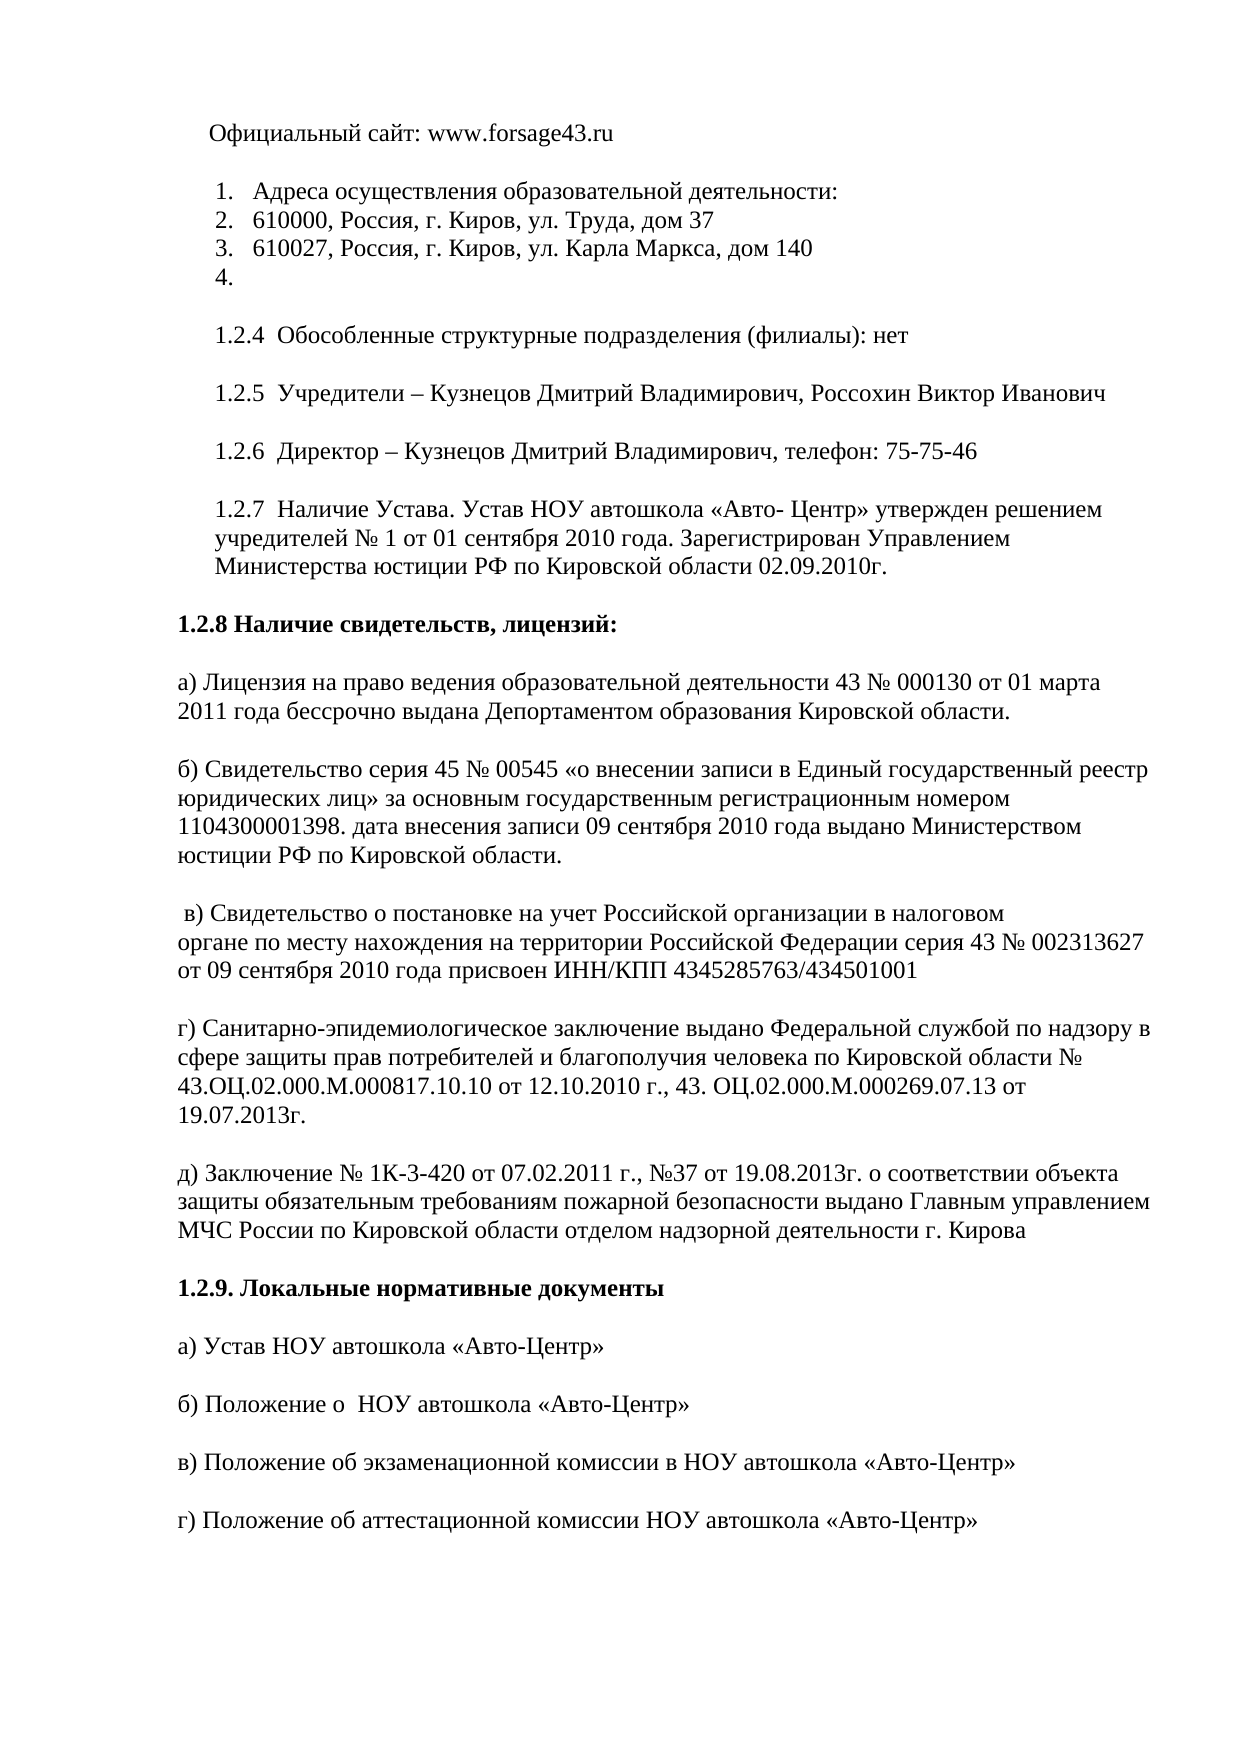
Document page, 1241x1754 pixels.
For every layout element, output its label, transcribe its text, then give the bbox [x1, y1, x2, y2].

text г) Положение об аттестационной комиссии НОУ автошкола «Авто-Центр» [177, 1505, 1152, 1533]
text 1.2.8 Наличие свидетельств, лицензий: [177, 609, 1152, 638]
text 1.2.9. Локальные нормативные документы [177, 1273, 1152, 1302]
text 1.2.5 Учредители – Кузнецов Дмитрий Владимирович, Россохин Виктор Иванович [214, 378, 1152, 407]
text в) Положение об экзаменационной комиссии в НОУ автошкола «Авто-Центр» [177, 1447, 1152, 1476]
text 1.2.4 Обособленные структурные подразделения (филиалы): нет [214, 320, 1152, 349]
text Официальный сайт: www.forsage43.ru [177, 118, 1152, 147]
text а) Лицензия на право ведения образовательной деятельности 43 № 000130 от 01 марта 2011 года бессрочно выдана Депортаментом образования Кировской области. [177, 667, 1152, 725]
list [215, 233, 1152, 262]
text 1.2.6 Директор – Кузнецов Дмитрий Владимирович, телефон: 75-75-46 [214, 436, 1152, 465]
text б) Свидетельство серия 45 № 00545 «о внесении записи в Единый государственный реестр юридических лиц» за основным государственным регистрационным номером 1104300001398. дата внесения записи 09 сентября 2010 года выдано Министерством юстиции РФ по Кировской области. [177, 754, 1152, 869]
text 1.2.7 Наличие Устава. Устав НОУ автошкола «Авто- Центр» утвержден решением учредителей № 1 от 01 сентября 2010 года. Зарегистрирован Управлением Министерства юстиции РФ по Кировской области 02.09.2010г. [214, 494, 1152, 580]
text д) Заключение № 1К-3-420 от 07.02.2011 г., №37 от 19.08.2013г. о соответствии объекта защиты обязательным требованиям пожарной безопасности выдано Главным управлением МЧС России по Кировской области отделом надзорной деятельности г. Кирова [177, 1158, 1152, 1244]
text г) Санитарно-эпидемиологическое заключение выдано Федеральной службой по надзору в сфере защиты прав потребителей и благополучия человека по Кировской области № 43.ОЦ.02.000.М.000817.10.10 от 12.10.2010 г., 43. ОЦ.02.000.М.000269.07.13 от 19.07.2013г. [177, 1013, 1152, 1128]
text а) Устав НОУ автошкола «Авто-Центр» [177, 1331, 1152, 1360]
list 610000, Россия, г. Киров, ул. Труда, дом 37 [215, 205, 1152, 233]
text в) Свидетельство о постановке на учет Российской организации в налоговом органе по месту нахождения на территории Российской Федерации серия 43 № 002313627 от 09 сентября 2010 года присвоен ИНН/КПП 4345285763/434501001 [177, 898, 1152, 984]
list Адреса осуществления образовательной деятельности: [215, 176, 1152, 205]
text б) Положение о НОУ автошкола «Авто-Центр» [177, 1389, 1152, 1418]
